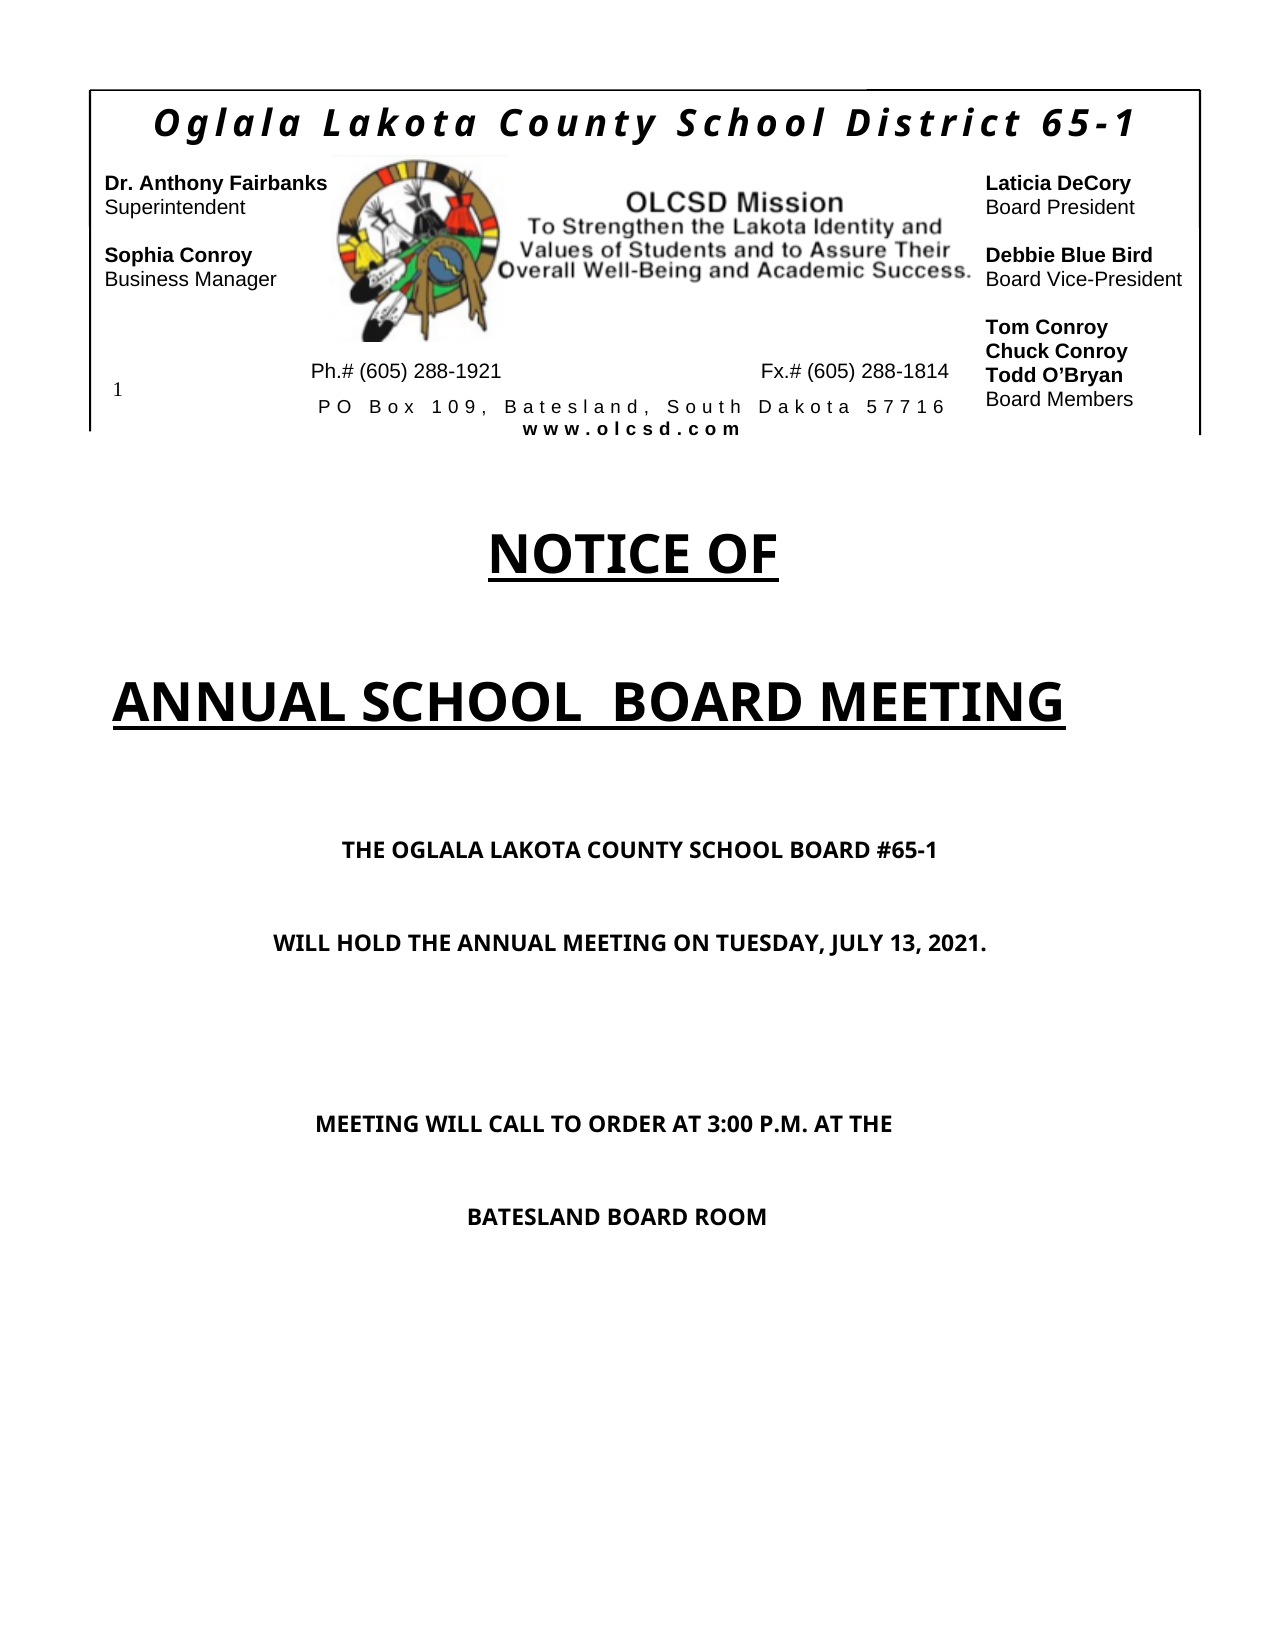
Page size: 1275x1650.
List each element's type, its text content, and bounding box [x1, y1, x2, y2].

text THE OGLALA LAKOTA COUNTY SCHOOL BOARD #65-1 [112, 833, 1162, 865]
text WILL HOLD THE ANNUAL MEETING ON TUESDAY, JULY 13, 2021. [112, 927, 1162, 958]
text MEETING WILL CALL TO ORDER AT 3:00 P.M. AT THE [112, 1108, 1162, 1139]
text ANNUAL SCHOOL BOARD MEETING [112, 663, 1162, 737]
text BATESLAND BOARD ROOM [112, 1201, 1162, 1233]
text NOTICE OF [412, 516, 1162, 590]
